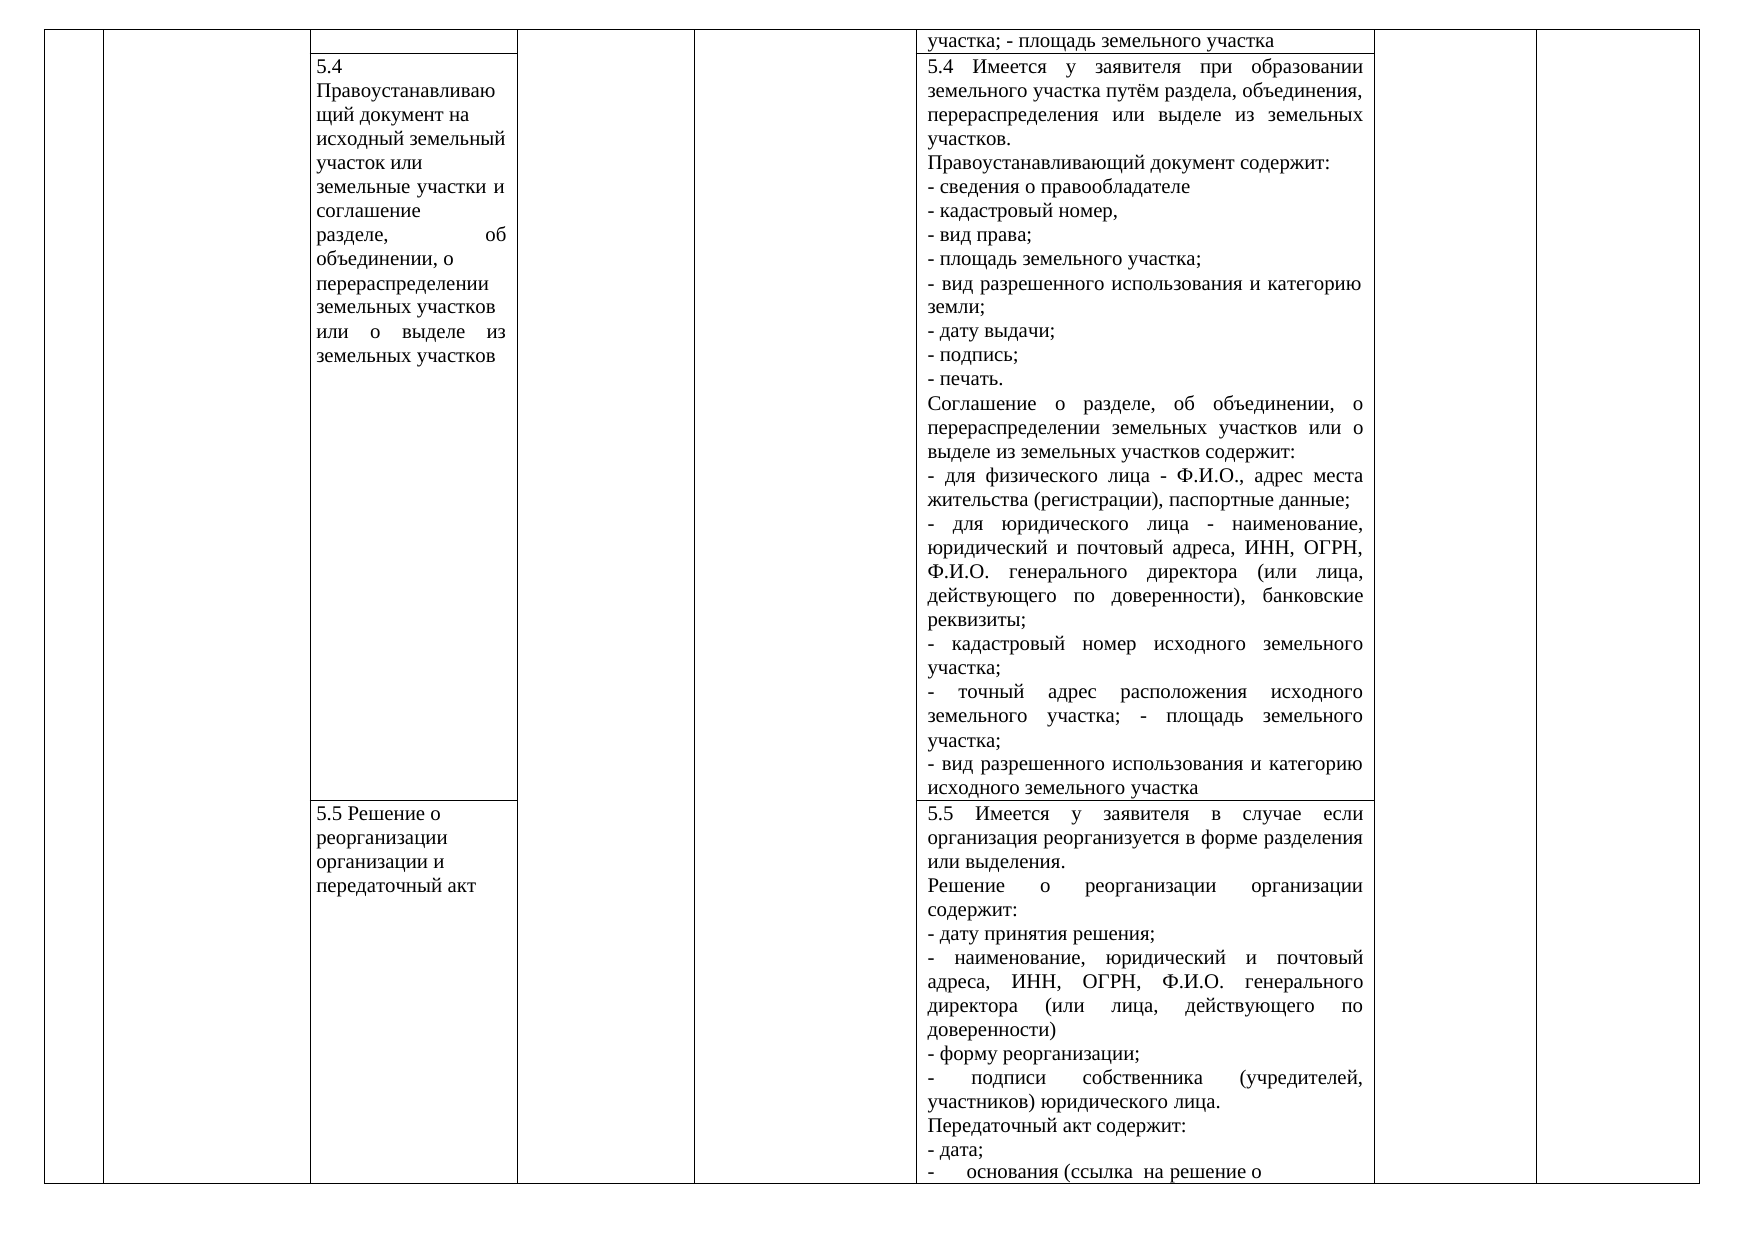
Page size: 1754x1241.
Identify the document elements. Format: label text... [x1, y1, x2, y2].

table_header [311, 30, 517, 53]
table_cell 5.5 Решение о реорганизации организации и передаточный акт [311, 801, 517, 1183]
table_header [45, 30, 103, 1183]
table_cell 5.4 Имеется у заявителя при образовании земельного участка путём раздела, объединения, перераспределения или выделе из земельных участков. Правоустанавливающий документ содержит: сведения о правообладателе кадастровый номер, вид права; площадь земельного участка; вид разрешенного использования и категорию земли; дату выдачи; подпись; печать. Соглашение о разделе, об объединении, о перераспределении земельных участков или о выделе из земельных участков содержит: для физического лица - Ф.И.О., адрес места жительства (регистрации), паспортные данные; для юридического лица - наименование, юридический и почтовый адреса, ИНН, ОГРН, Ф.И.О. генерального директора (или лица, действующего по доверенности), банковские реквизиты; кадастровый номер исходного земельного участка; точный адрес расположения исходного земельного участка; - площадь земельного участка; вид разрешенного использования и категорию исходного земельного участка [917, 54, 1374, 799]
table_header [1375, 30, 1536, 1183]
table_header [518, 30, 694, 1183]
table_header [695, 30, 916, 1183]
table_cell 5.5 Имеется у заявителя в случае если организация реорганизуется в форме разделения или выделения. Решение о реорганизации организации содержит: дату принятия решения; наименование, юридический и почтовый адреса, ИНН, ОГРН, Ф.И.О. генерального директора (или лица, действующего по доверенности) форму реорганизации; подписи собственника (учредителей, участников) юридического лица. Передаточный акт содержит: дата; основания (ссылка на решение о [917, 801, 1374, 1183]
table_header [104, 30, 310, 1183]
table_cell 5.4 Правоустанавливаю щий документ на исходный земельный участок или земельные участки и соглашение разделе, об объединении, о перераспределении земельных участков или о выделе из земельных участков [311, 54, 517, 799]
table_header участка; - площадь земельного участка [917, 30, 1374, 53]
table_header [1537, 30, 1699, 1183]
